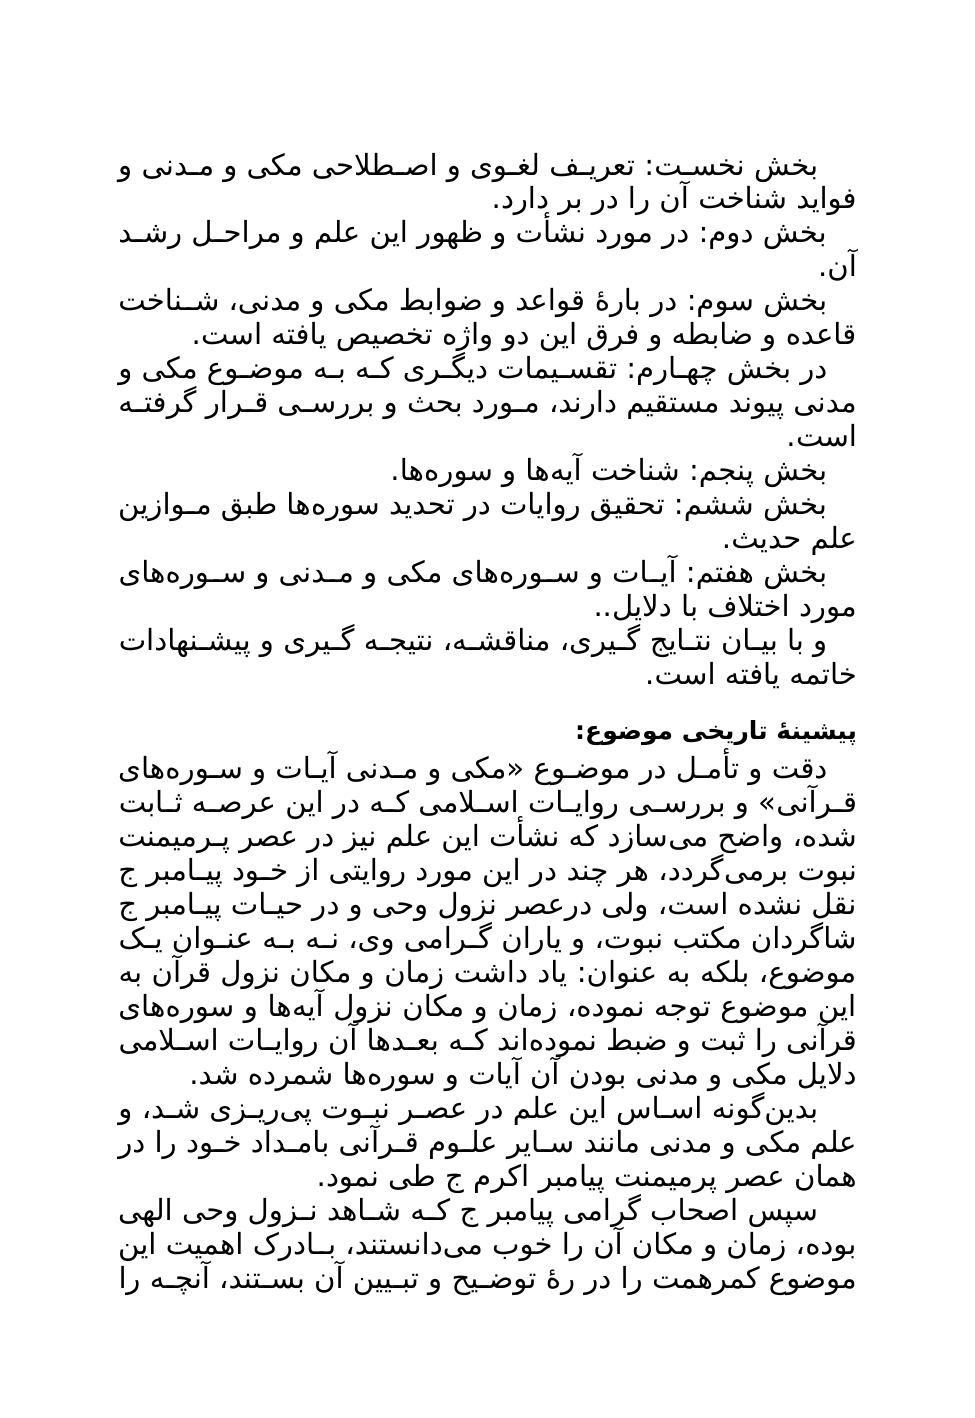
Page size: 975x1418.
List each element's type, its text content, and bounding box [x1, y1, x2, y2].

text بخش نخست: تعریف لغوی و اصطلاحی مکی و مدنی و فواید شناخت آن را در بر دارد. [118, 148, 857, 216]
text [118, 1193, 857, 1295]
text بخش هفتم: آیات و سوره‌های مکی و مدنی و سوره‌های مورد اختلاف با دلایل.. [118, 555, 857, 623]
text بخش سوم: در بارۀ قواعد و ضوابط مکی و مدنی، شناخت قاعده و ضابطه و فرق این دو واژه تخصیص یافته است. [118, 284, 857, 352]
text دقت و تأمل در موضوع «مکی و مدنی آیات و سوره‌های قرآنی» و بررسی روایات اسلامی که در این عرصه ثابت شده، واضح می‌سازد که نشأت این علم نیز در عصر پرمیمنت نبوت برمی‌گردد، هر چند در این مورد روایتی از خود پیامبر ج نقل نشده است، ولی درعصر نزول وحی و در حیات پیامبر ج شاگردان مکتب نبوت، و یاران گرامی وی، نه به عنوان یک موضوع، بلکه به عنوان: یاد داشت زمان و مکان نزول قرآن به این موضوع توجه نموده، زمان و مکان نزول آیه‌ها و سوره‌های قرآنی را ثبت و ضبط نموده‌اند که بعد‌ها آن روایات اسلامی دلایل مکی و مدنی بودن آن آیات و سوره‌ها شمرده شد. [118, 752, 857, 1091]
text در بخش چهارم: تقسیمات دیگری که به موضوع مکی و مدنی پیوند مستقیم دارند، مورد بحث و بررسی قرار گرفته است. [118, 352, 857, 453]
text پیشینۀ تاریخی موضوع: [118, 716, 857, 745]
text بخش پنجم: شناخت آیه‌ها و سوره‌ها. [118, 453, 857, 487]
text و با بیان نتایج گیری، مناقشه، نتیجه گیری و پیشنهادات خاتمه یافته است. [118, 623, 857, 691]
text بدین‌گونه اساس این علم در عصر نبوت پی‌ریزی شد، و علم مکی و مدنی مانند سایر علوم قرآنی بامداد خود را در همان عصر پرمیمنت پیامبر اکرم ج طی نمود. [118, 1091, 857, 1193]
text بخش دوم: در مورد نشأت و ظهور این علم و مراحل رشد آن. [118, 216, 857, 284]
text بخش ششم: تحقیق روایات در تحدید سوره‌ها طبق موازین علم حدیث. [118, 487, 857, 555]
